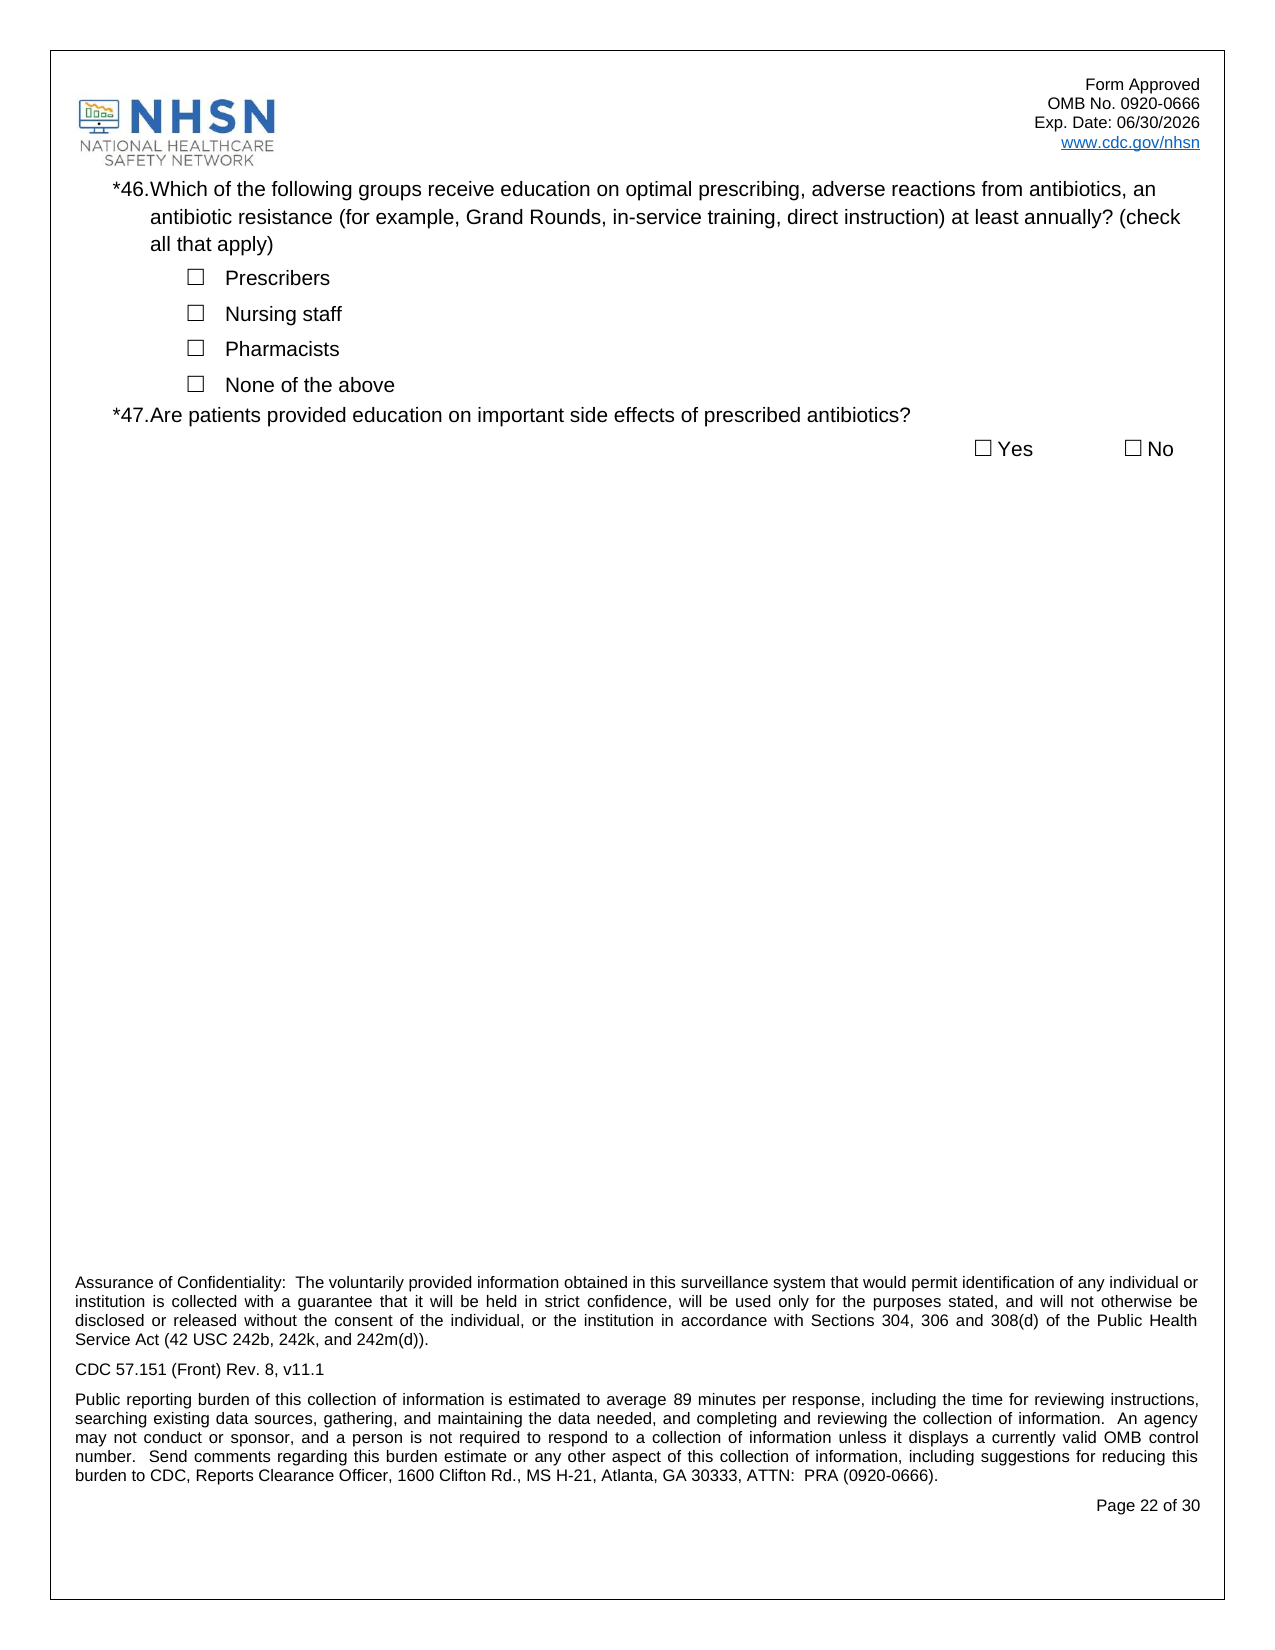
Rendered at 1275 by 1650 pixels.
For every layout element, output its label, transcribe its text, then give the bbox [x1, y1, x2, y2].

list Pharmacists [187, 331, 1200, 363]
list Nursing staff [187, 296, 1200, 327]
list Prescribers [187, 259, 1200, 291]
list None of the above [187, 367, 1200, 399]
list Are patients provided education on important side effects of prescribed antibiotics? [112, 403, 1200, 427]
list Which of the following groups receive education on optimal prescribing, adverse reactions from antibiotics, an antibiotic resistance (for example, Grand Rounds, in-service training, direct instruction) at least annually? (check all that apply) [112, 177, 1200, 256]
picture [75, 93, 278, 167]
text □ Yes □ No [900, 431, 1200, 462]
